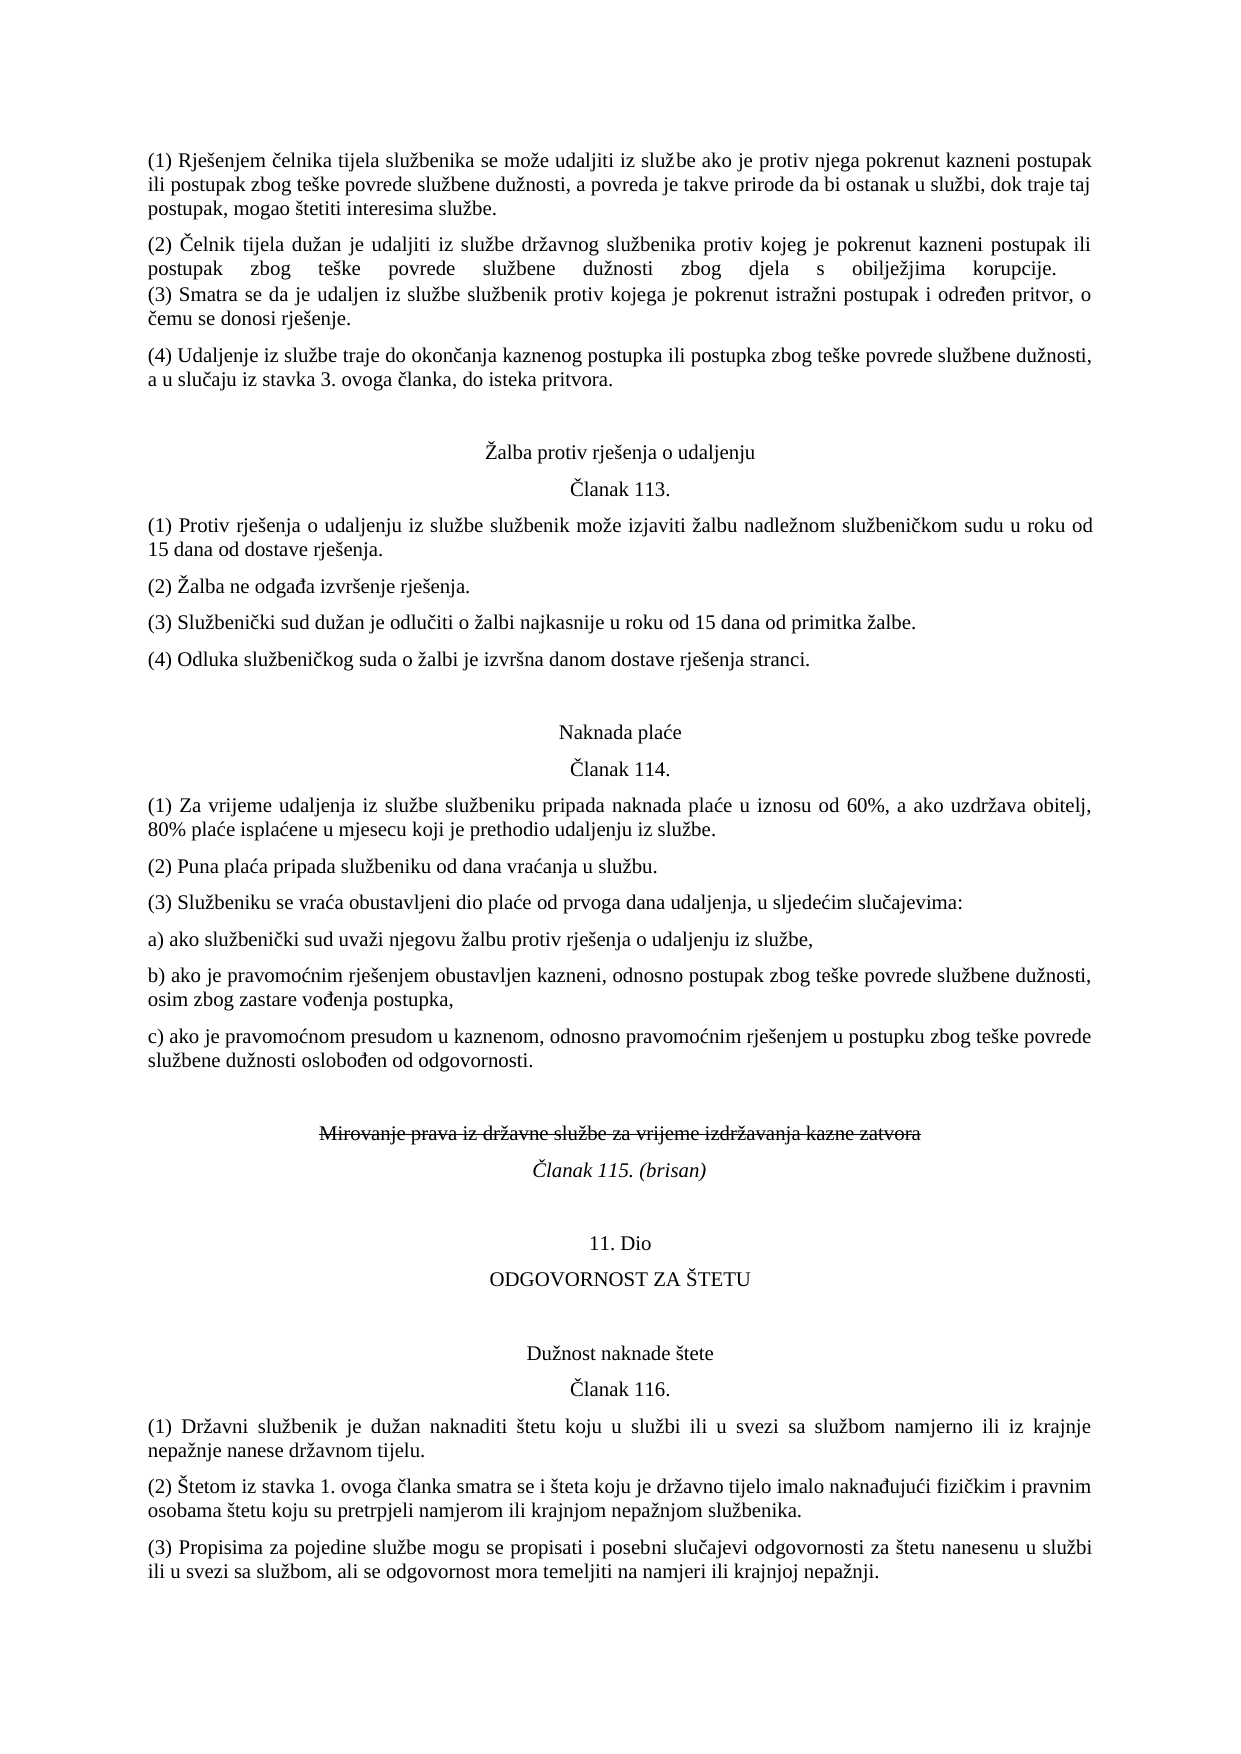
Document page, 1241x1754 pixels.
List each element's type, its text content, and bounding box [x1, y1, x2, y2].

text (3) Službeniku se vraća obustavljeni dio plaće od prvoga dana udaljenja, u sljedećim slučajevima: [148, 890, 1093, 914]
text b) ako je pravomoćnim rješenjem obustavljen kazneni, odnosno postupak zbog teške povrede službene dužnosti, osim zbog zastare vođenja postupka, [148, 963, 1093, 1011]
text Članak 113. [148, 476, 1093, 501]
text Mirovanje prava iz državne službe za vrijeme izdržavanja kazne zatvora [148, 1121, 1093, 1145]
text Dužnost naknade štete [148, 1341, 1093, 1364]
text (1) Protiv rješenja o udaljenju iz službe službenik može izjaviti žalbu nadležnom službeničkom sudu u roku od 15 dana od dostave rješenja. [148, 513, 1093, 561]
text (2) Puna plaća pripada službeniku od dana vraćanja u službu. [148, 854, 1093, 878]
text (4) Udaljenje iz službe traje do okončanja kaznenog postupka ili postupka zbog teške povrede službene dužnosti, a u slučaju iz stavka 3. ovoga članka, do isteka pritvora. [148, 343, 1093, 391]
text a) ako službenički sud uvaži njegovu žalbu protiv rješenja o udaljenju iz službe, [148, 927, 1093, 951]
text Članak 116. [148, 1377, 1093, 1401]
text (2) Žalba ne odgađa izvršenje rješenja. [148, 574, 1093, 598]
text (4) Odluka službeničkog suda o žalbi je izvršna danom dostave rješenja stranci. [148, 647, 1093, 671]
text (3) Službenički sud dužan je odlučiti o žalbi najkasnije u roku od 15 dana od primitka žalbe. [148, 610, 1093, 634]
text (1) Za vrijeme udaljenja iz službe službeniku pripada naknada plaće u iznosu od 60%, a ako uzdržava obitelj, 80% plaće isplaćene u mjesecu koji je prethodio udaljenju iz službe. [148, 793, 1093, 841]
text Članak 115. (brisan) [148, 1158, 1093, 1182]
text 11. Dio [148, 1231, 1093, 1255]
text Članak 114. [148, 756, 1093, 781]
text (2) Čelnik tijela dužan je udaljiti iz službe državnog službenika protiv kojeg je pokrenut kazneni postupak ili postupak zbog teške povrede službene dužnosti zbog djela s obilježjima korupcije. (3) Smatra se da je udaljen iz službe službenik protiv kojega je pokrenut istražni postupak i određen pritvor, o čemu se donosi rješenje. [148, 232, 1093, 330]
text c) ako je pravomoćnom presudom u kaznenom, odnosno pravomoćnim rješenjem u postupku zbog teške povrede službene dužnosti oslobođen od odgovornosti. [148, 1024, 1093, 1072]
text ODGOVORNOST ZA ŠTETU [148, 1267, 1093, 1291]
text Naknada plaće [148, 720, 1093, 744]
text (3) Propisima za pojedine službe mogu se propisati i posebni slučajevi odgovornosti za štetu nanesenu u službi ili u svezi sa službom, ali se odgovornost mora temeljiti na namjeri ili krajnjoj nepažnji. [148, 1535, 1093, 1583]
text (1) Državni službenik je dužan naknaditi štetu koju u službi ili u svezi sa službom namjerno ili iz krajnje nepažnje nanese državnom tijelu. [148, 1414, 1093, 1462]
text Žalba protiv rješenja o udaljenju [148, 440, 1093, 464]
text (2) Štetom iz stavka 1. ovoga članka smatra se i šteta koju je državno tijelo imalo naknađujući fizičkim i pravnim osobama štetu koju su pretrpjeli namjerom ili krajnjom nepažnjom službenika. [148, 1474, 1093, 1522]
text (1) Rješenjem čelnika tijela službenika se može udaljiti iz službe ako je protiv njega pokrenut kazneni postupak ili postupak zbog teške povrede službene dužnosti, a povreda je takve prirode da bi ostanak u službi, dok traje taj postupak, mogao štetiti interesima službe. [148, 148, 1093, 220]
